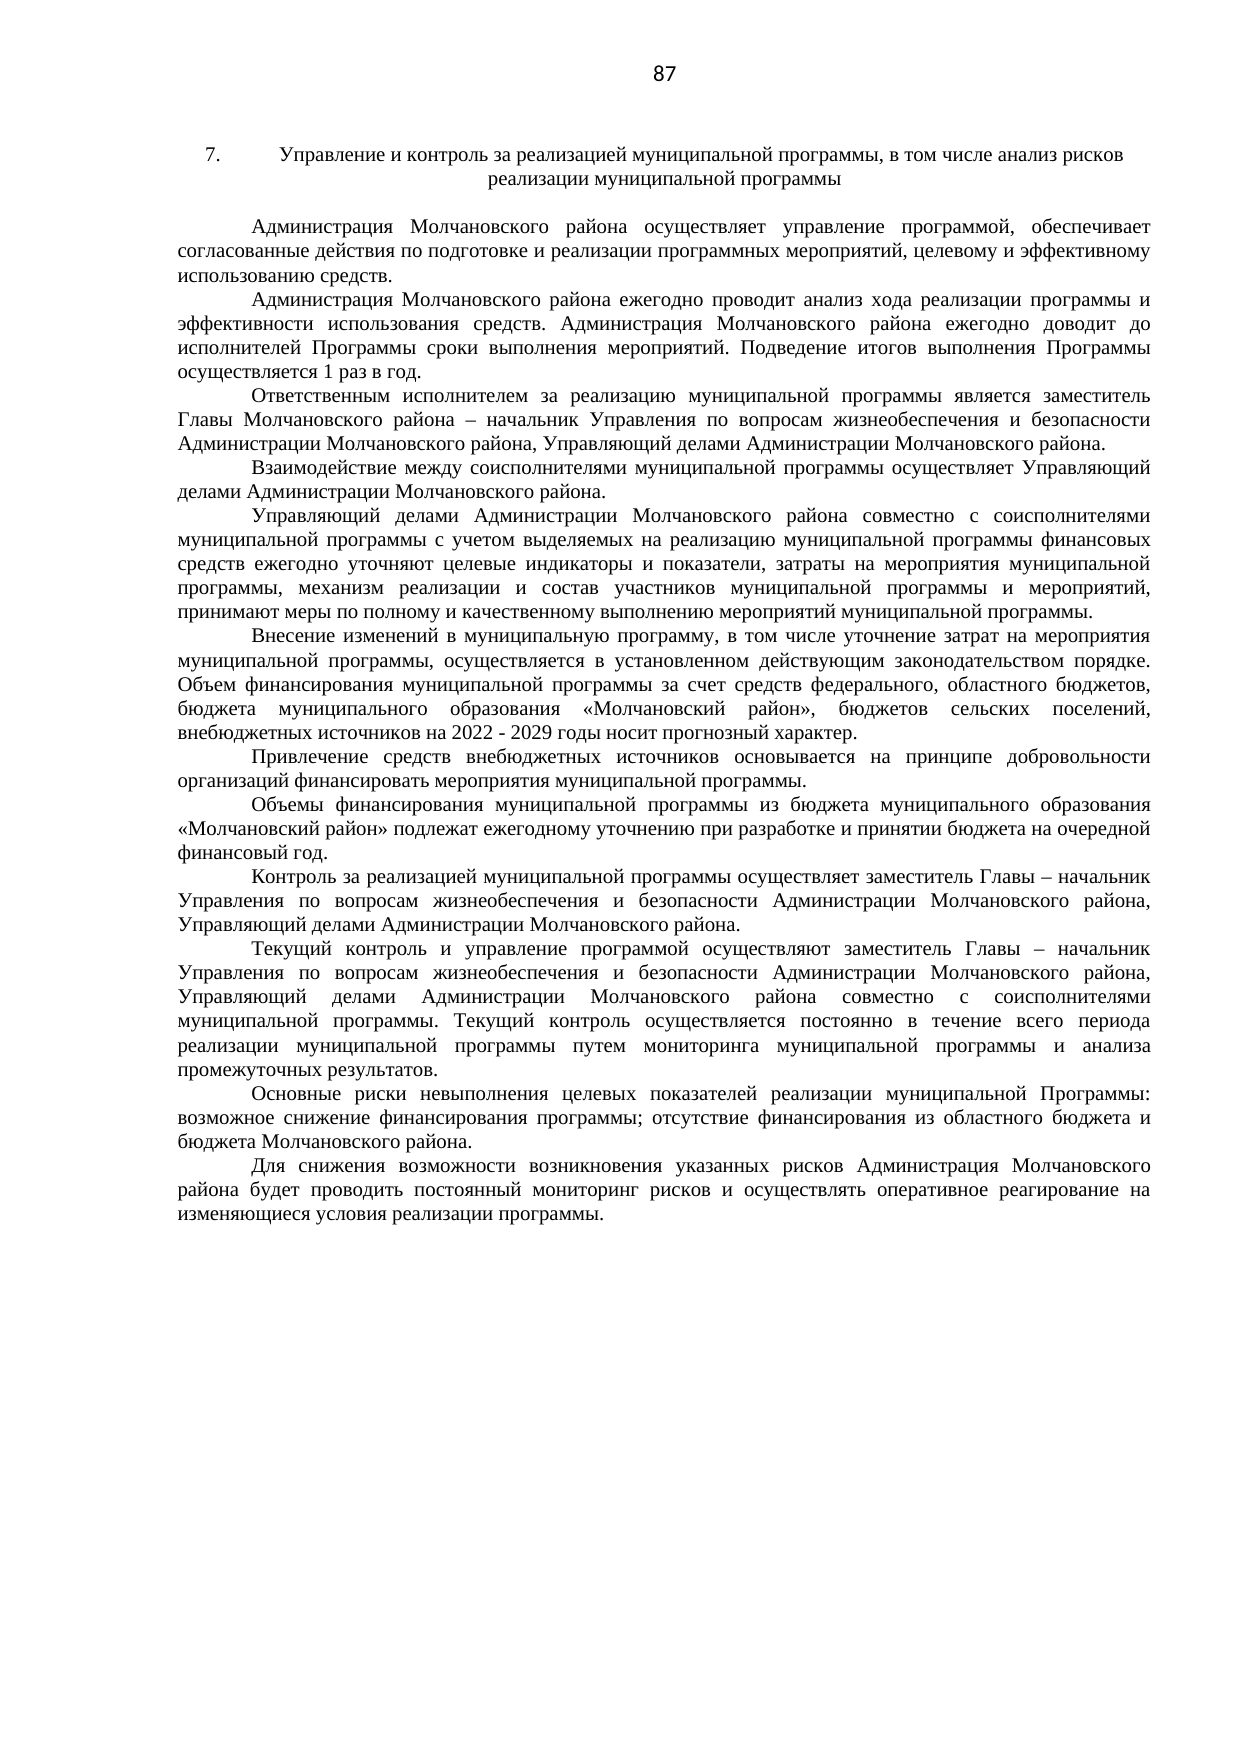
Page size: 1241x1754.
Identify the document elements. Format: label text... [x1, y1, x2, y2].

text Контроль за реализацией муниципальной программы осуществляет заместитель Главы – начальник Управления по вопросам жизнеобеспечения и безопасности Администрации Молчановского района, Управляющий делами Администрации Молчановского района. [177, 864, 1152, 936]
text Для снижения возможности возникновения указанных рисков Администрация Молчановского района будет проводить постоянный мониторинг рисков и осуществлять оперативное реагирование на изменяющиеся условия реализации программы. [177, 1153, 1152, 1225]
text Основные риски невыполнения целевых показателей реализации муниципальной Программы: возможное снижение финансирования программы; отсутствие финансирования из областного бюджета и бюджета Молчановского района. [177, 1081, 1152, 1153]
text Администрация Молчановского района осуществляет управление программой, обеспечивает согласованные действия по подготовке и реализации программных мероприятий, целевому и эффективному использованию средств. [177, 214, 1152, 287]
text Текущий контроль и управление программой осуществляют заместитель Главы – начальник Управления по вопросам жизнеобеспечения и безопасности Администрации Молчановского района, Управляющий делами Администрации Молчановского района совместно с соисполнителями муниципальной программы. Текущий контроль осуществляется постоянно в течение всего периода реализации муниципальной программы путем мониторинга муниципальной программы и анализа промежуточных результатов. [177, 936, 1152, 1081]
text Администрация Молчановского района ежегодно проводит анализ хода реализации программы и эффективности использования средств. Администрация Молчановского района ежегодно доводит до исполнителей Программы сроки выполнения мероприятий. Подведение итогов выполнения Программы осуществляется 1 раз в год. [177, 287, 1152, 383]
text Управляющий делами Администрации Молчановского района совместно с соисполнителями муниципальной программы с учетом выделяемых на реализацию муниципальной программы финансовых средств ежегодно уточняют целевые индикаторы и показатели, затраты на мероприятия муниципальной программы, механизм реализации и состав участников муниципальной программы и мероприятий, принимают меры по полному и качественному выполнению мероприятий муниципальной программы. [177, 503, 1152, 623]
text Привлечение средств внебюджетных источников основывается на принципе добровольности организаций финансировать мероприятия муниципальной программы. [177, 744, 1152, 792]
text Ответственным исполнителем за реализацию муниципальной программы является заместитель Главы Молчановского района – начальник Управления по вопросам жизнеобеспечения и безопасности Администрации Молчановского района, Управляющий делами Администрации Молчановского района. [177, 383, 1152, 455]
text Взаимодействие между соисполнителями муниципальной программы осуществляет Управляющий делами Администрации Молчановского района. [177, 455, 1152, 503]
list Управление и контроль за реализацией муниципальной программы, в том числе анализ рисков реализации муниципальной программы [177, 142, 1152, 190]
text Внесение изменений в муниципальную программу, в том числе уточнение затрат на мероприятия муниципальной программы, осуществляется в установленном действующим законодательством порядке. Объем финансирования муниципальной программы за счет средств федерального, областного бюджетов, бюджета муниципального образования «Молчановский район», бюджетов сельских поселений, внебюджетных источников на 2022 - 2029 годы носит прогнозный характер. [177, 623, 1152, 744]
text Объемы финансирования муниципальной программы из бюджета муниципального образования «Молчановский район» подлежат ежегодному уточнению при разработке и принятии бюджета на очередной финансовый год. [177, 792, 1152, 864]
